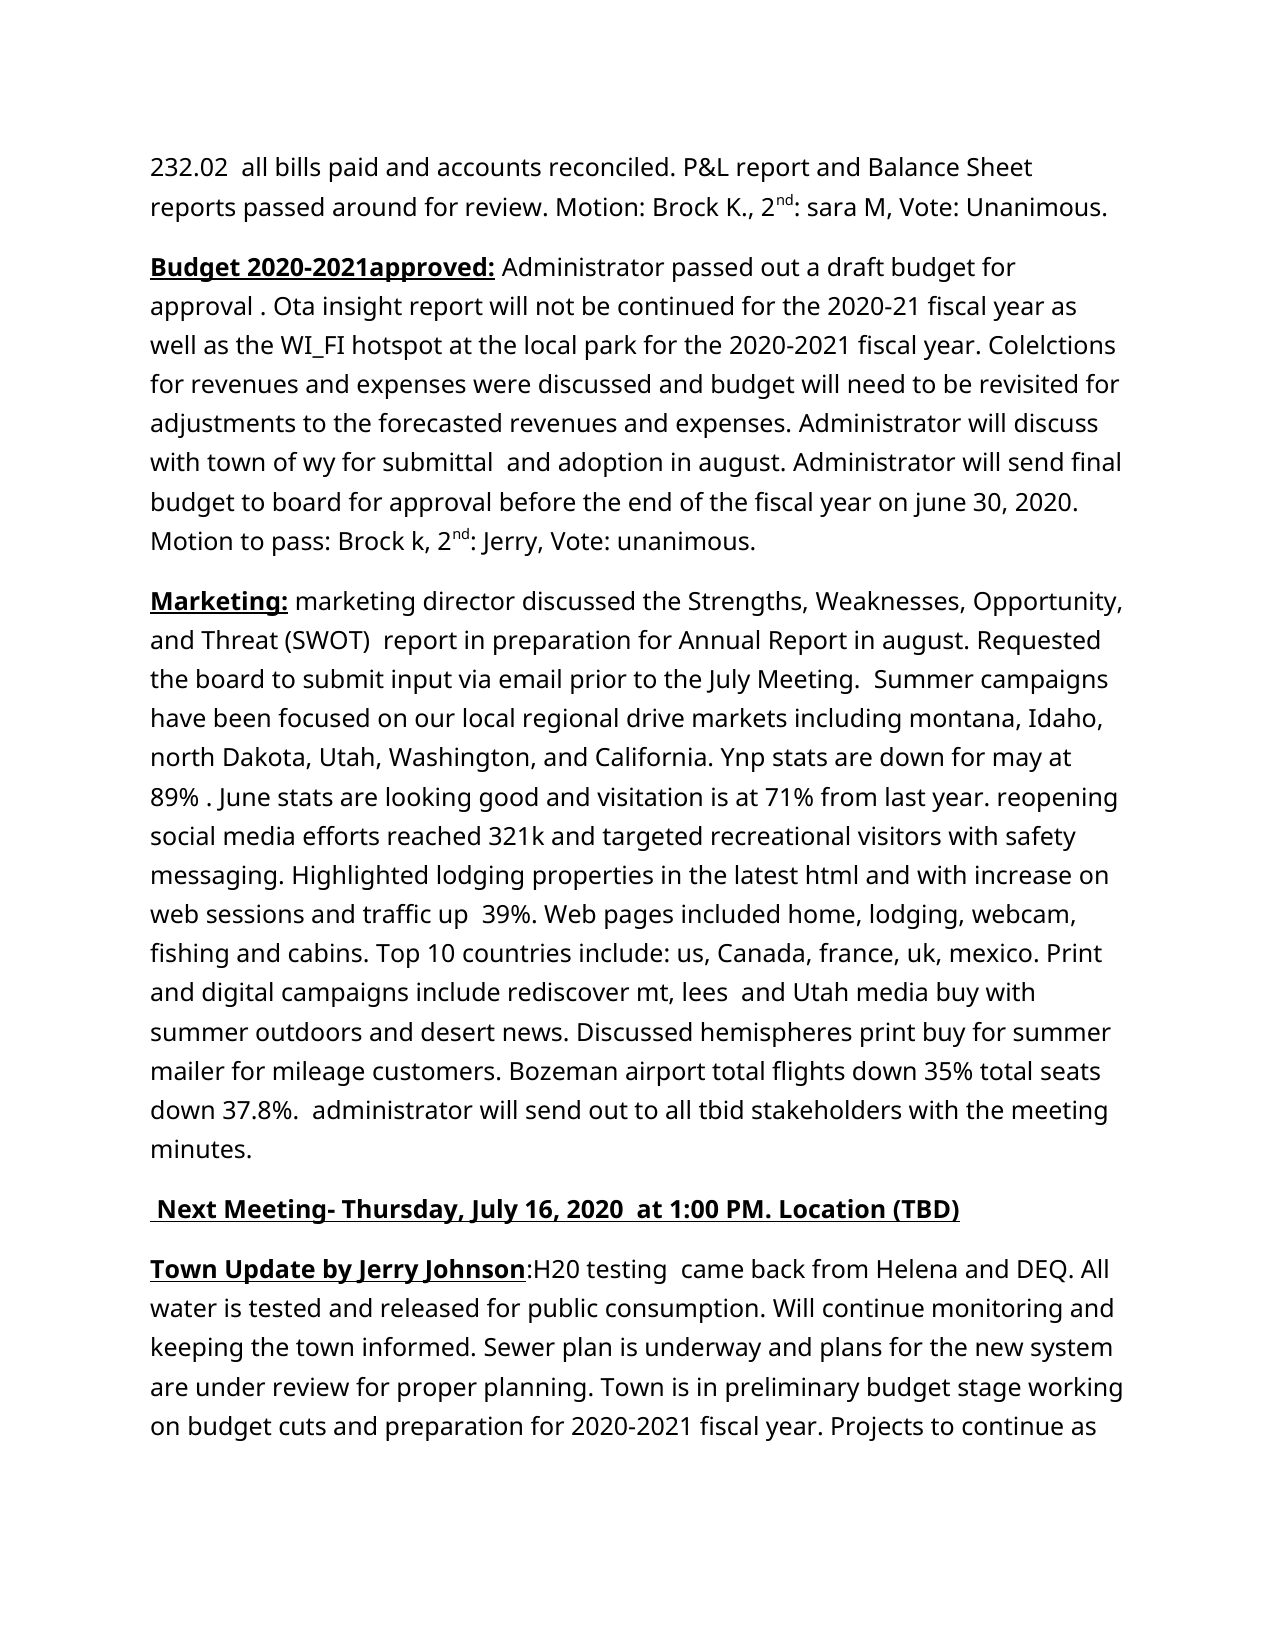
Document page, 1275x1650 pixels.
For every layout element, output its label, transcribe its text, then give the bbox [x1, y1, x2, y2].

text Next Meeting- Thursday, July 16, 2020 at 1:00 PM. Location (TBD) [150, 1192, 1125, 1226]
text Marketing: marketing director discussed the Strengths, Weaknesses, Opportunity, and Threat (SWOT) report in preparation for Annual Report in august. Requested the board to submit input via email prior to the July Meeting. Summer campaigns have been focused on our local regional drive markets including montana, Idaho, north Dakota, Utah, Washington, and California. Ynp stats are down for may at 89% . June stats are looking good and visitation is at 71% from last year. reopening social media efforts reached 321k and targeted recreational visitors with safety messaging. Highlighted lodging properties in the latest html and with increase on web sessions and traffic up 39%. Web pages included home, lodging, webcam, fishing and cabins. Top 10 countries include: us, Canada, france, uk, mexico. Print and digital campaigns include rediscover mt, lees and Utah media buy with summer outdoors and desert news. Discussed hemispheres print buy for summer mailer for mileage customers. Bozeman airport total flights down 35% total seats down 37.8%. administrator will send out to all tbid stakeholders with the meeting minutes. [150, 583, 1125, 1166]
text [150, 1252, 1125, 1442]
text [150, 150, 1125, 223]
text Budget 2020-2021approved: Administrator passed out a draft budget for approval . Ota insight report will not be continued for the 2020-21 fiscal year as well as the WI_FI hotspot at the local park for the 2020-2021 fiscal year. Colelctions for revenues and expenses were discussed and budget will need to be revisited for adjustments to the forecasted revenues and expenses. Administrator will discuss with town of wy for submittal and adoption in august. Administrator will send final budget to board for approval before the end of the fiscal year on june 30, 2020. Motion to pass: Brock k, 2nd: Jerry, Vote: unanimous. [150, 249, 1125, 557]
